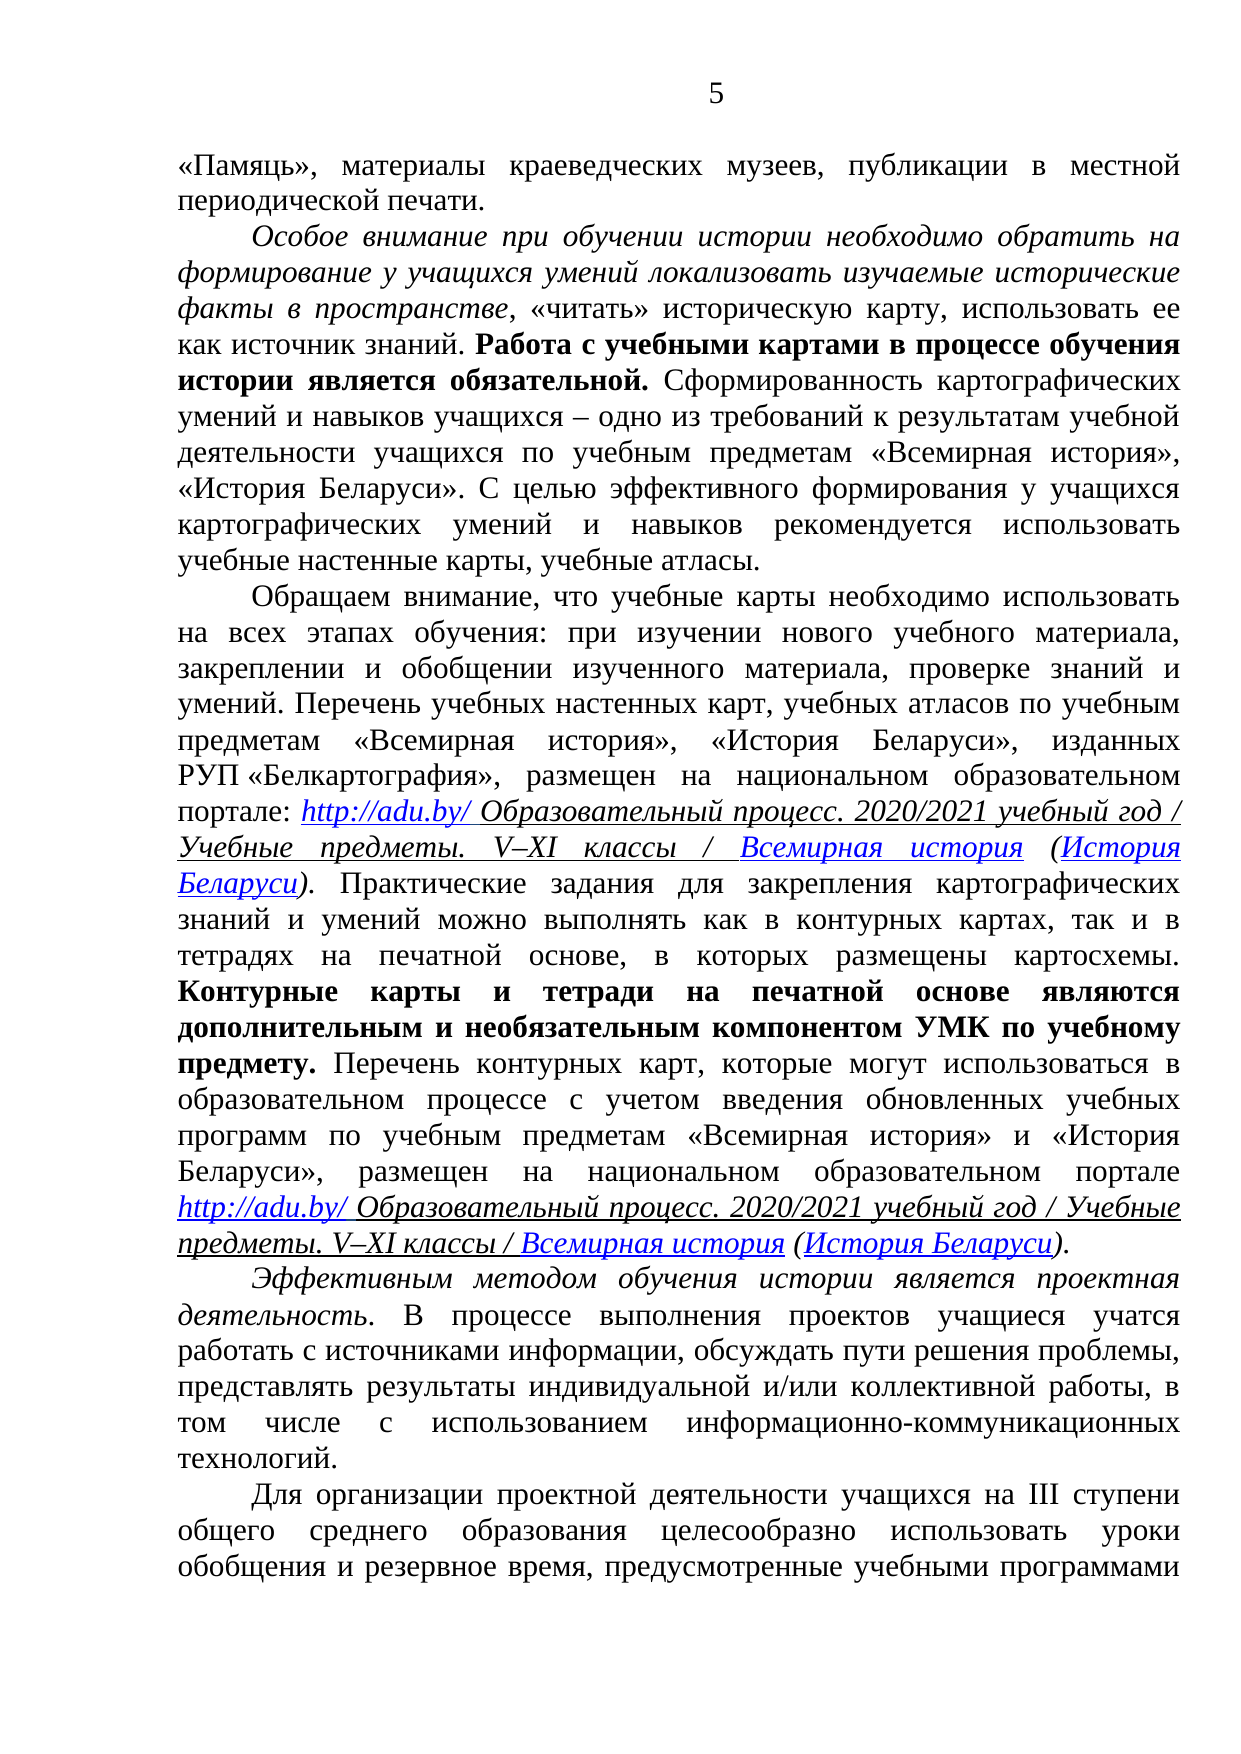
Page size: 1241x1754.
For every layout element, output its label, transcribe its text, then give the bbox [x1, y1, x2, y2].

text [177, 1475, 1181, 1583]
text Эффективным методом обучения истории является проектная деятельность. В процессе выполнения проектов учащиеся учатся работать с источниками информации, обсуждать пути решения проблемы, представлять результаты индивидуальной и/или коллективной работы, в том числе с использованием информационно-коммуникационных технологий. [177, 1260, 1181, 1475]
text Обращаем внимание, что учебные карты необходимо использовать на всех этапах обучения: при изучении нового учебного материала, закреплении и обобщении изученного материала, проверке знаний и умений. Перечень учебных настенных карт, учебных атласов по учебным предметам «Всемирная история», «История Беларуси», изданных РУП «Белкартография», размещен на национальном образовательном портале: http://adu.by/ Образовательный процесс. 2020/2021 учебный год / Учебные предметы. V–XI классы / Всемирная история (История Беларуси). Практические задания для закрепления картографических знаний и умений можно выполнять как в контурных картах, так и в тетрадях на печатной основе, в которых размещены картосхемы. Контурные карты и тетради на печатной основе являются дополнительным и необязательным компонентом УМК по учебному предмету. Перечень контурных карт, которые могут использоваться в образовательном процессе с учетом введения обновленных учебных программ по учебным предметам «Всемирная история» и «История Беларуси», размещен на национальном образовательном портале http://adu.by/ Образовательный процесс. 2020/2021 учебный год / Учебные предметы. V–XI классы / Всемирная история (История Беларуси). [177, 577, 1181, 1219]
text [177, 146, 1181, 218]
text Особое внимание при обучении истории необходимо обратить на формирование у учащихся умений локализовать изучаемые исторические факты в пространстве, «читать» историческую карту, использовать ее как источник знаний. Работа с учебными картами в процессе обучения истории является обязательной. Сформированность картографических умений и навыков учащихся – одно из требований к результатам учебной деятельности учащихся по учебным предметам «Всемирная история», «История Беларуси». С целью эффективного формирования у учащихся картографических умений и навыков рекомендуется использовать учебные настенные карты, учебные атласы. [177, 218, 1181, 577]
